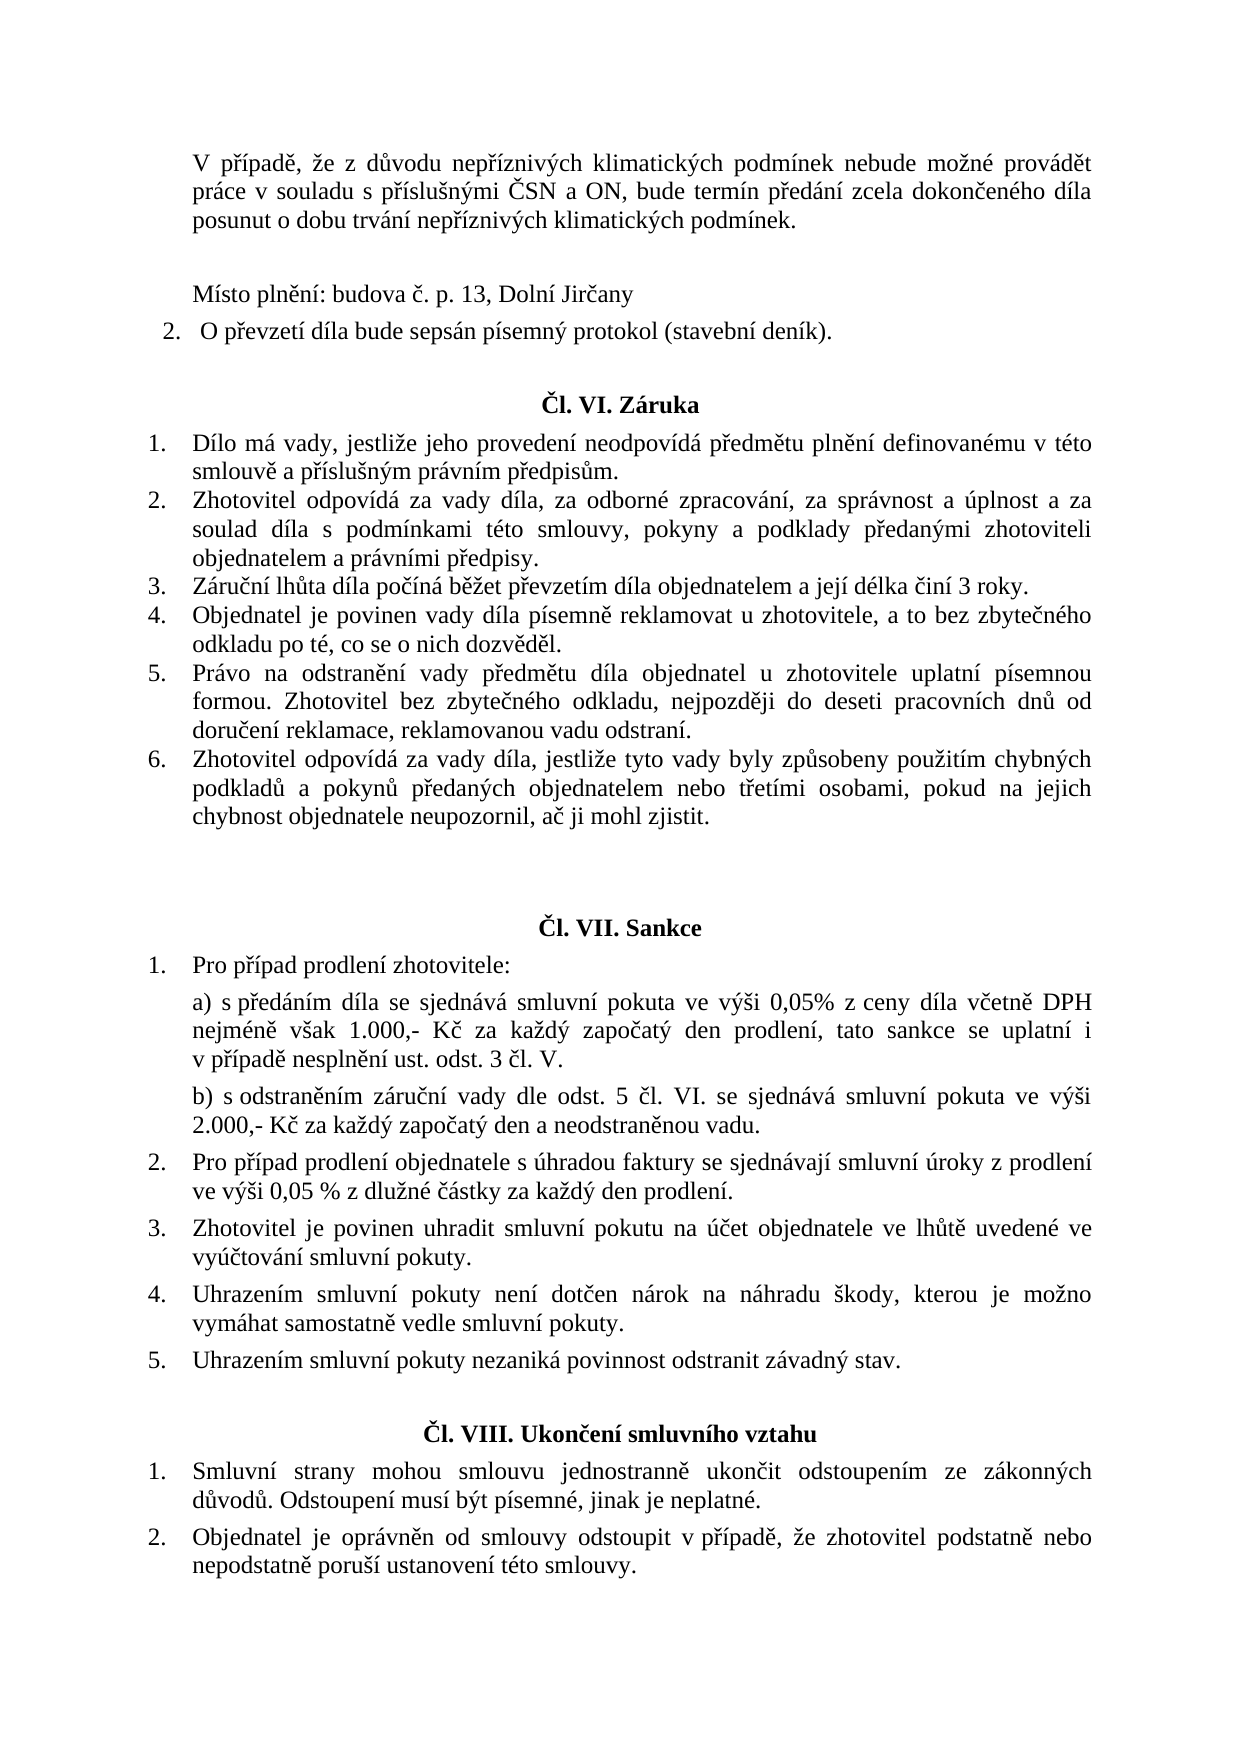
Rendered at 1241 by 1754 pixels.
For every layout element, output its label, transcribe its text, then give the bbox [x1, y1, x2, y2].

list Uhrazením smluvní pokuty nezaniká povinnost odstranit závadný stav. [148, 1345, 1093, 1373]
text a) s předáním díla se sjednává smluvní pokuta ve výši 0,05% z ceny díla včetně DPH nejméně však 1.000,- Kč za každý započatý den prodlení, tato sankce se uplatní i v případě nesplnění ust. odst. 3 čl. V. [192, 987, 1093, 1073]
text b) s odstraněním záruční vady dle odst. 5 čl. VI. se sjednává smluvní pokuta ve výši 2.000,- Kč za každý započatý den a neodstraněnou vadu. [192, 1081, 1093, 1139]
list Pro případ prodlení zhotovitele: [148, 950, 1093, 978]
text Čl. VII. Sankce [148, 913, 1093, 941]
list Pro případ prodlení objednatele s úhradou faktury se sjednávají smluvní úroky z prodlení ve výši 0,05 % z dlužné částky za každý den prodlení. [148, 1147, 1093, 1205]
text 3. Záruční lhůta díla počíná běžet převzetím díla objednatelem a její délka činí 3 roky. [148, 571, 1093, 600]
text Čl. VIII. Ukončení smluvního vztahu [148, 1419, 1093, 1448]
list Smluvní strany mohou smlouvu jednostranně ukončit odstoupením ze zákonných důvodů. Odstoupení musí být písemné, jinak je neplatné. [148, 1456, 1093, 1513]
text 4. Objednatel je povinen vady díla písemně reklamovat u zhotovitele, a to bez zbytečného odkladu po té, co se o nich dozvěděl. [148, 600, 1093, 658]
list O převzetí díla bude sepsán písemný protokol (stavební deník). [162, 316, 1093, 345]
text 1. Dílo má vady, jestliže jeho provedení neodpovídá předmětu plnění definovanému v této smlouvě a příslušným právním předpisům. [148, 428, 1093, 485]
text 2. Zhotovitel odpovídá za vady díla, za odborné zpracování, za správnost a úplnost a za soulad díla s podmínkami této smlouvy, pokyny a podklady předanými zhotoviteli objednatelem a právními předpisy. [148, 485, 1093, 571]
text V případě, že z důvodu nepříznivých klimatických podmínek nebude možné provádět práce v souladu s příslušnými ČSN a ON, bude termín předání zcela dokončeného díla posunut o dobu trvání nepříznivých klimatických podmínek. [192, 148, 1093, 234]
text Čl. VI. Záruka [148, 391, 1093, 419]
list Objednatel je oprávněn od smlouvy odstoupit v případě, že zhotovitel podstatně nebo nepodstatně poruší ustanovení této smlouvy. [148, 1522, 1093, 1579]
list Uhrazením smluvní pokuty není dotčen nárok na náhradu škody, kterou je možno vymáhat samostatně vedle smluvní pokuty. [148, 1279, 1093, 1336]
text 6. Zhotovitel odpovídá za vady díla, jestliže tyto vady byly způsobeny použitím chybných podkladů a pokynů předaných objednatelem nebo třetími osobami, pokud na jejich chybnost objednatele neupozornil, ač ji mohl zjistit. [148, 744, 1093, 830]
text 5. Právo na odstranění vady předmětu díla objednatel u zhotovitele uplatní písemnou formou. Zhotovitel bez zbytečného odkladu, nejpozději do deseti pracovních dnů od doručení reklamace, reklamovanou vadu odstraní. [148, 658, 1093, 744]
list Zhotovitel je povinen uhradit smluvní pokutu na účet objednatele ve lhůtě uvedené ve vyúčtování smluvní pokuty. [148, 1213, 1093, 1271]
text Místo plnění: budova č. p. 13, Dolní Jirčany [192, 279, 1093, 308]
